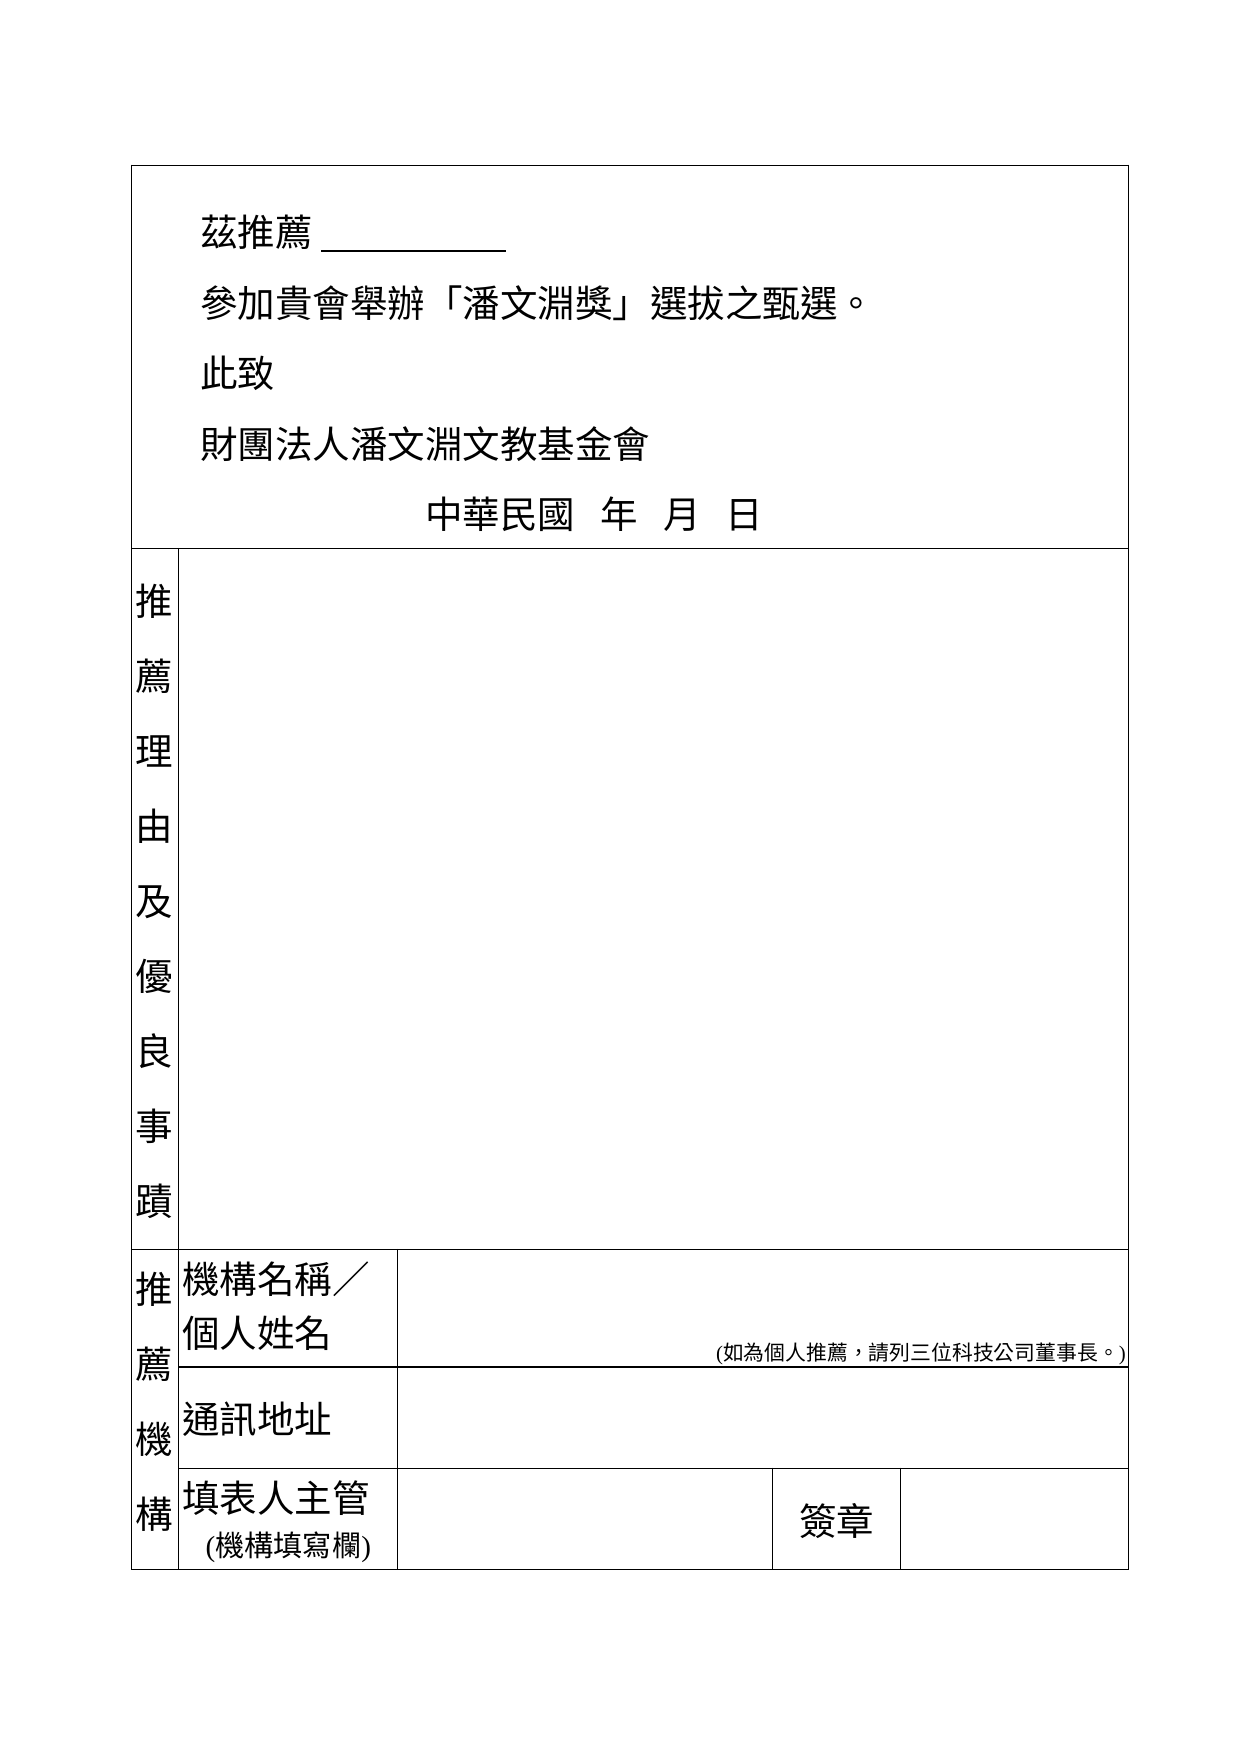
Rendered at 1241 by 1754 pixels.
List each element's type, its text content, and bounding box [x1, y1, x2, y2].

table_cell 填表人主管 (機構填寫欄) [179, 1469, 397, 1568]
table_cell [398, 1368, 1128, 1467]
table_cell [179, 549, 1128, 1249]
table_cell 機構名稱／ 個人姓名 [179, 1250, 397, 1366]
table_cell 通訊地址 [179, 1368, 397, 1467]
table_cell [398, 1469, 772, 1568]
table_cell 簽章 [773, 1469, 900, 1568]
table_cell 推薦理由及優良事蹟 [132, 549, 178, 1249]
table_cell 推 薦 機構 ／個人 [132, 1250, 178, 1568]
table_cell (如為個人推薦，請列三位科技公司董事長。) [398, 1250, 1128, 1366]
table_header 茲推薦 參加貴會舉辦「潘文淵獎」選拔之甄選。 此致 財團法人潘文淵文教基金會 中華民國 年 月 日 [132, 166, 1128, 548]
table_cell [901, 1469, 1128, 1568]
